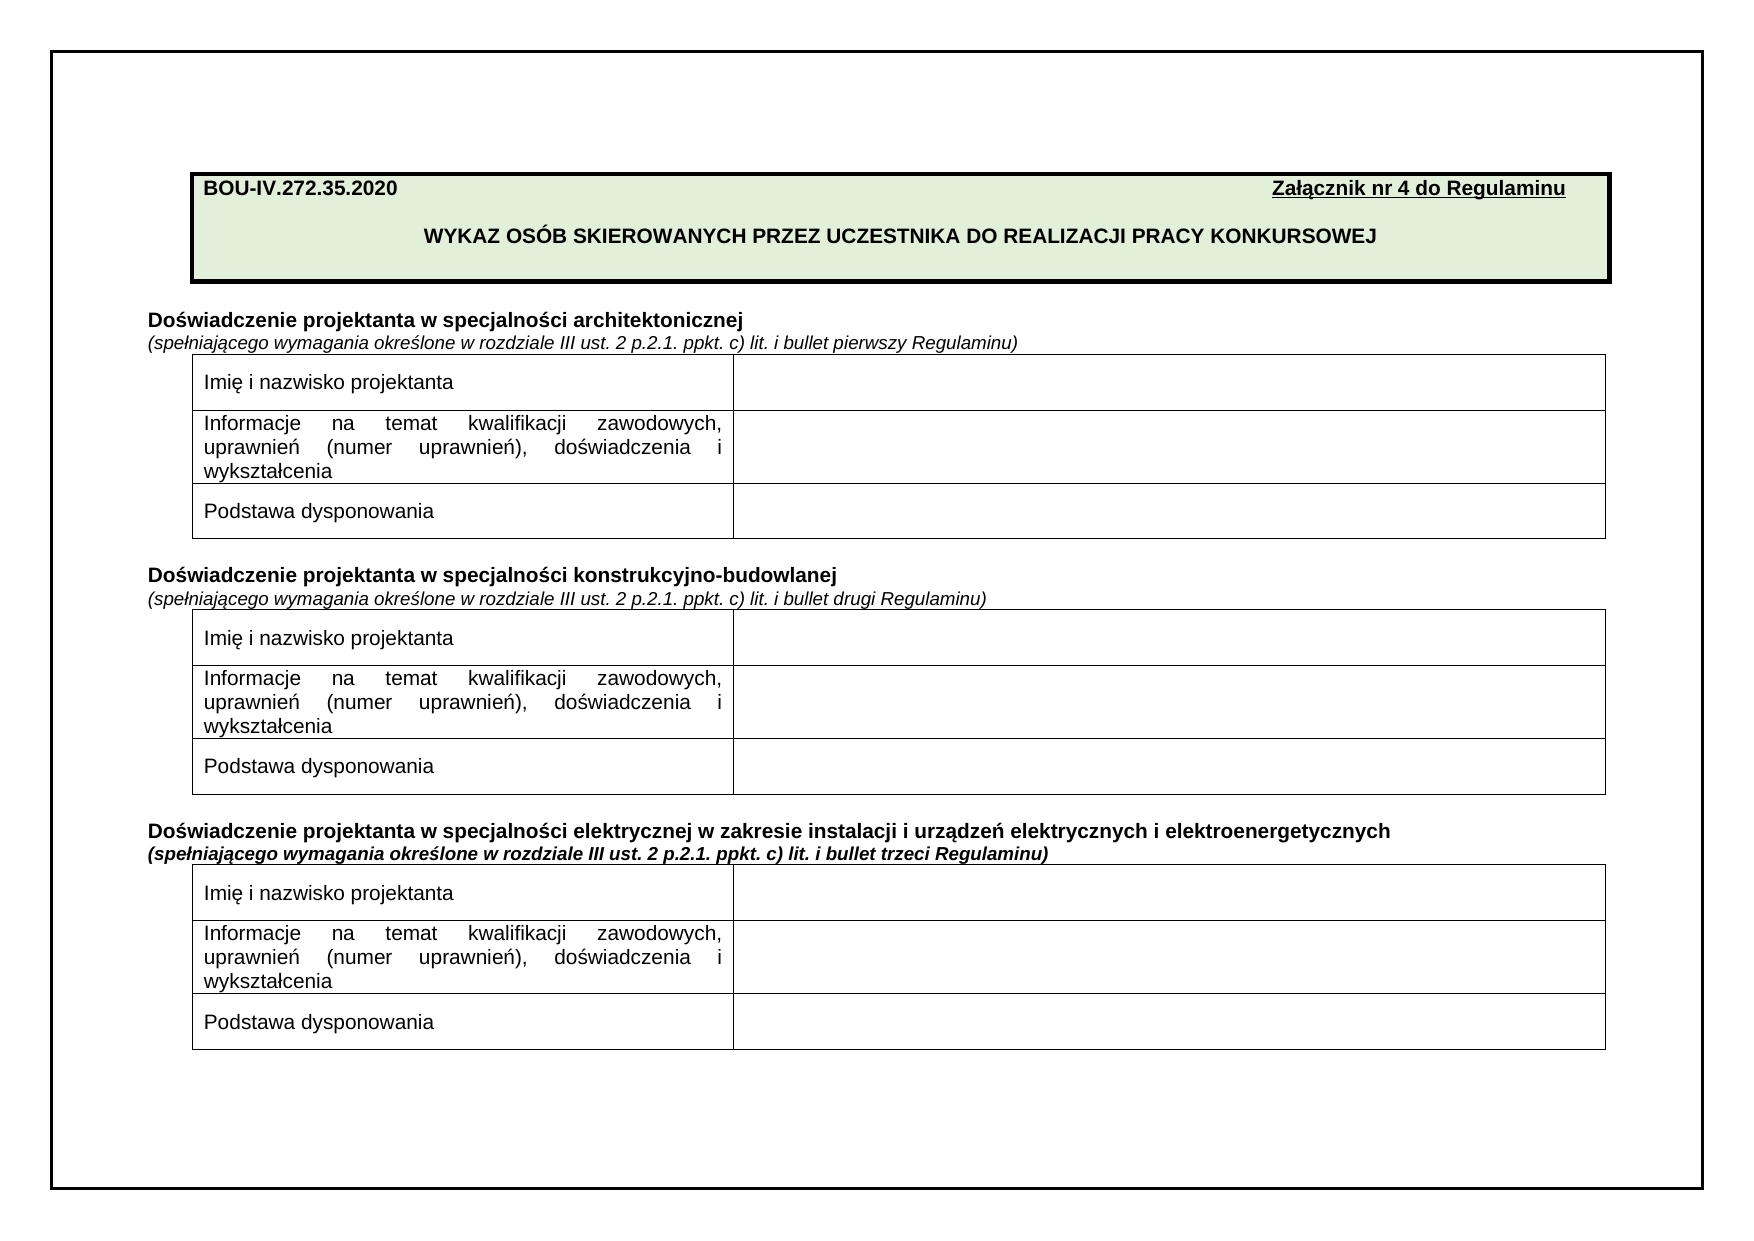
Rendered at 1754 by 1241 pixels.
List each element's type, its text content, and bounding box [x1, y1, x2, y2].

table_header BOU-IV.272.35.2020 Załącznik nr 4 do Regulaminu [194, 176, 1607, 224]
table_header Imię i nazwisko projektanta [193, 610, 733, 665]
table_cell [734, 994, 1605, 1049]
table_cell [734, 739, 1605, 794]
table_cell [734, 411, 1605, 482]
table_header [734, 610, 1605, 665]
table_cell Informacje na temat kwalifikacji zawodowych, uprawnień (numer uprawnień), doświadczenia i wykształcenia [193, 666, 733, 738]
table_cell [734, 666, 1605, 738]
text (spełniającego wymagania określone w rozdziale III ust. 2 p.2.1. ppkt. c) lit. i bullet pierwszy Regulaminu) [148, 332, 1606, 353]
table_cell Informacje na temat kwalifikacji zawodowych, uprawnień (numer uprawnień), doświadczenia i wykształcenia [193, 921, 733, 993]
text Doświadczenie projektanta w specjalności konstrukcyjno-budowlanej [148, 563, 1606, 587]
table_cell Informacje na temat kwalifikacji zawodowych, uprawnień (numer uprawnień), doświadczenia i wykształcenia [193, 411, 733, 482]
table_cell WYKAZ OSÓB SKIEROWANYCH PRZEZ UCZESTNIKA DO REALIZACJI PRACY KONKURSOWEJ [194, 224, 1607, 279]
text (spełniającego wymagania określone w rozdziale III ust. 2 p.2.1. ppkt. c) lit. i bullet trzeci Regulaminu) [148, 843, 1606, 864]
table_cell [734, 484, 1605, 538]
text Doświadczenie projektanta w specjalności architektonicznej [148, 308, 1606, 332]
table_cell [734, 921, 1605, 993]
table_header Imię i nazwisko projektanta [193, 355, 733, 409]
table_header [734, 355, 1605, 409]
text Doświadczenie projektanta w specjalności elektrycznej w zakresie instalacji i urządzeń elektrycznych i elektroenergetycznych [148, 819, 1606, 843]
text (spełniającego wymagania określone w rozdziale III ust. 2 p.2.1. ppkt. c) lit. i bullet drugi Regulaminu) [148, 587, 1606, 609]
table_cell Podstawa dysponowania [193, 484, 733, 538]
table_cell Podstawa dysponowania [193, 739, 733, 794]
table_header Imię i nazwisko projektanta [193, 865, 733, 920]
table_cell Podstawa dysponowania [193, 994, 733, 1049]
table_header [734, 865, 1605, 920]
